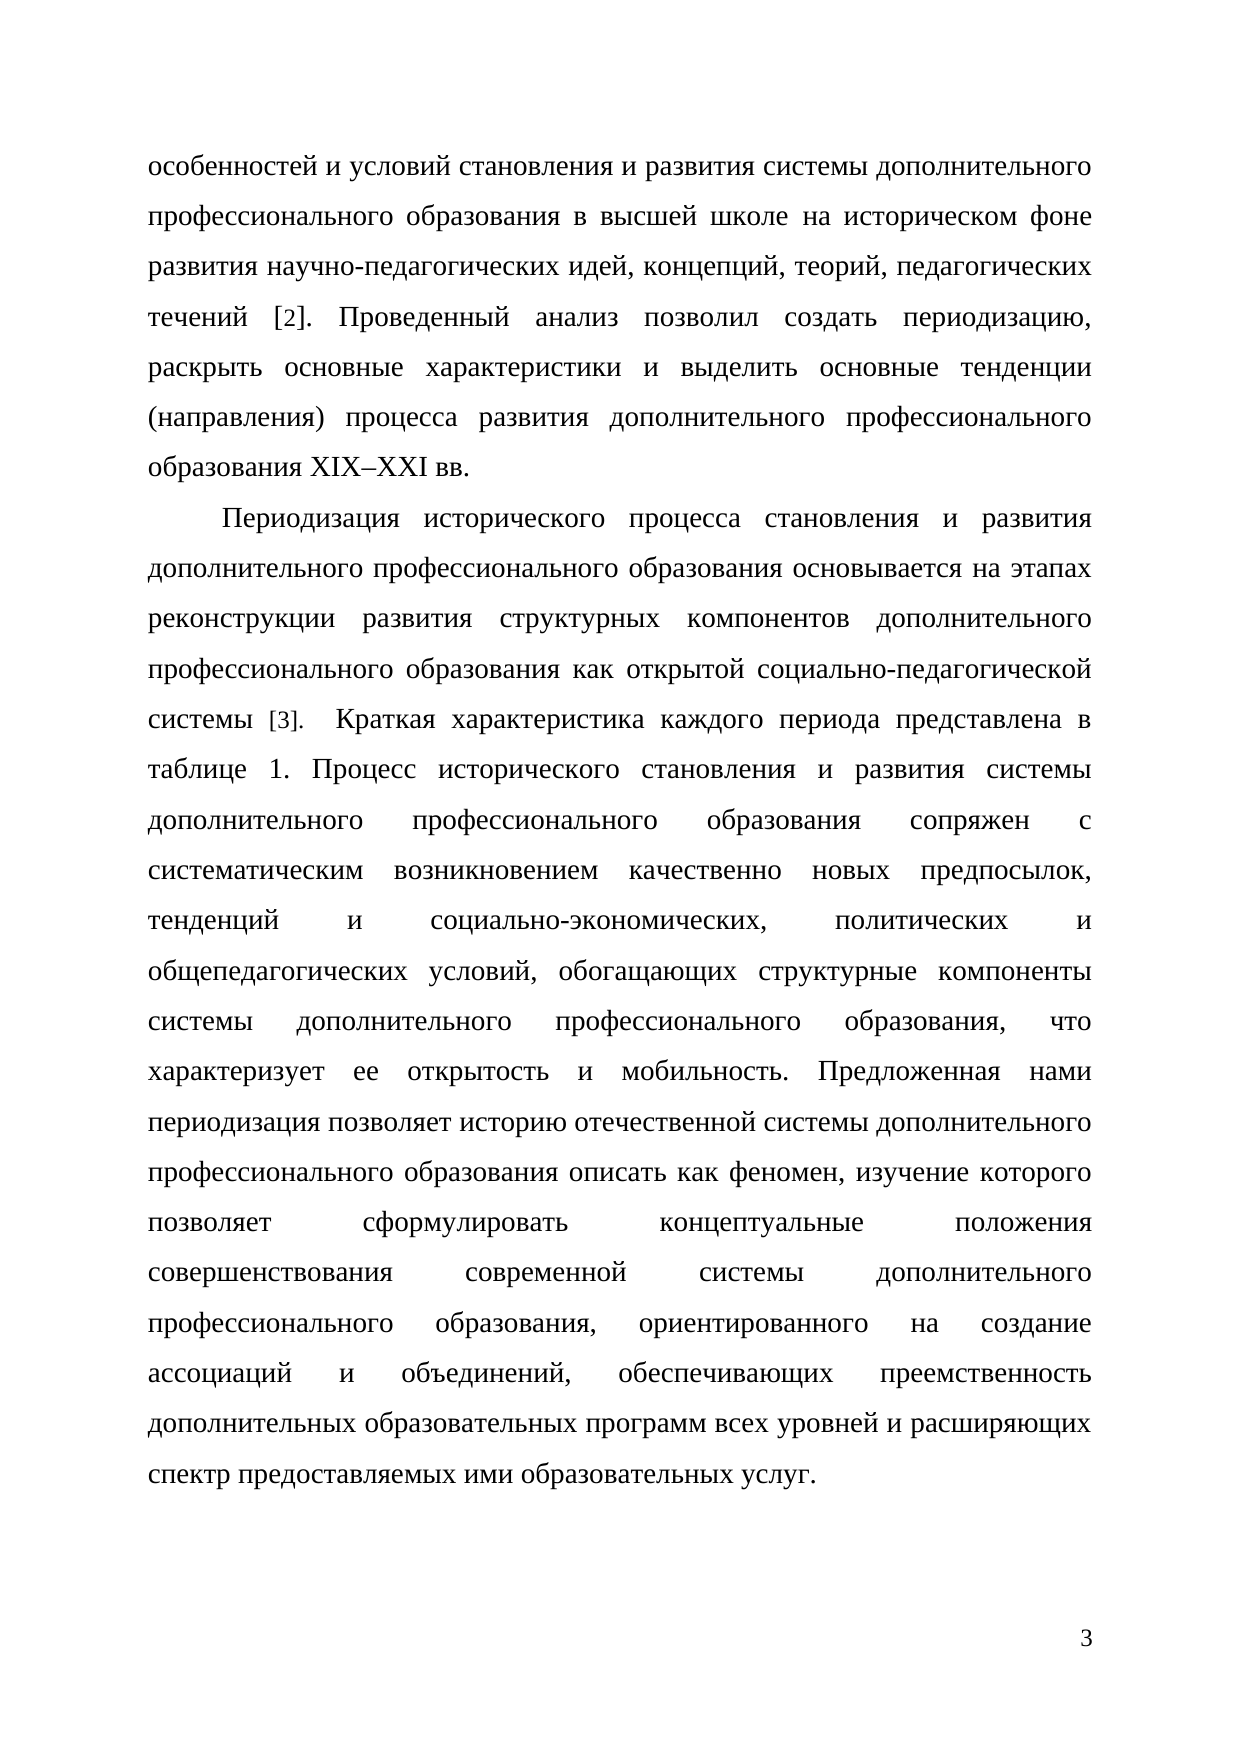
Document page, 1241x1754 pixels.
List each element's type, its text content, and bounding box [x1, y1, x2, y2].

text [148, 148, 1092, 483]
text Периодизация исторического процесса становления и развития дополнительного профессионального образования основывается на этапах реконструкции развития структурных компонентов дополнительного профессионального образования как открытой социально-педагогической системы [3]. Краткая характеристика каждого периода представлена в таблице 1. Процесс исторического становления и развития системы дополнительного профессионального образования сопряжен с систематическим возникновением качественно новых предпосылок, тенденций и социально-экономических, политических и общепедагогических условий, обогащающих структурные компоненты системы дополнительного профессионального образования, что характеризует ее открытость и мобильность. Предложенная нами периодизация позволяет историю отечественной системы дополнительного профессионального образования описать как феномен, изучение которого позволяет сформулировать концептуальные положения совершенствования современной системы дополнительного профессионального образования, ориентированного на создание ассоциаций и объединений, обеспечивающих преемственность дополнительных образовательных программ всех уровней и расширяющих спектр предоставляемых ими образовательных услуг. [148, 500, 1092, 1489]
